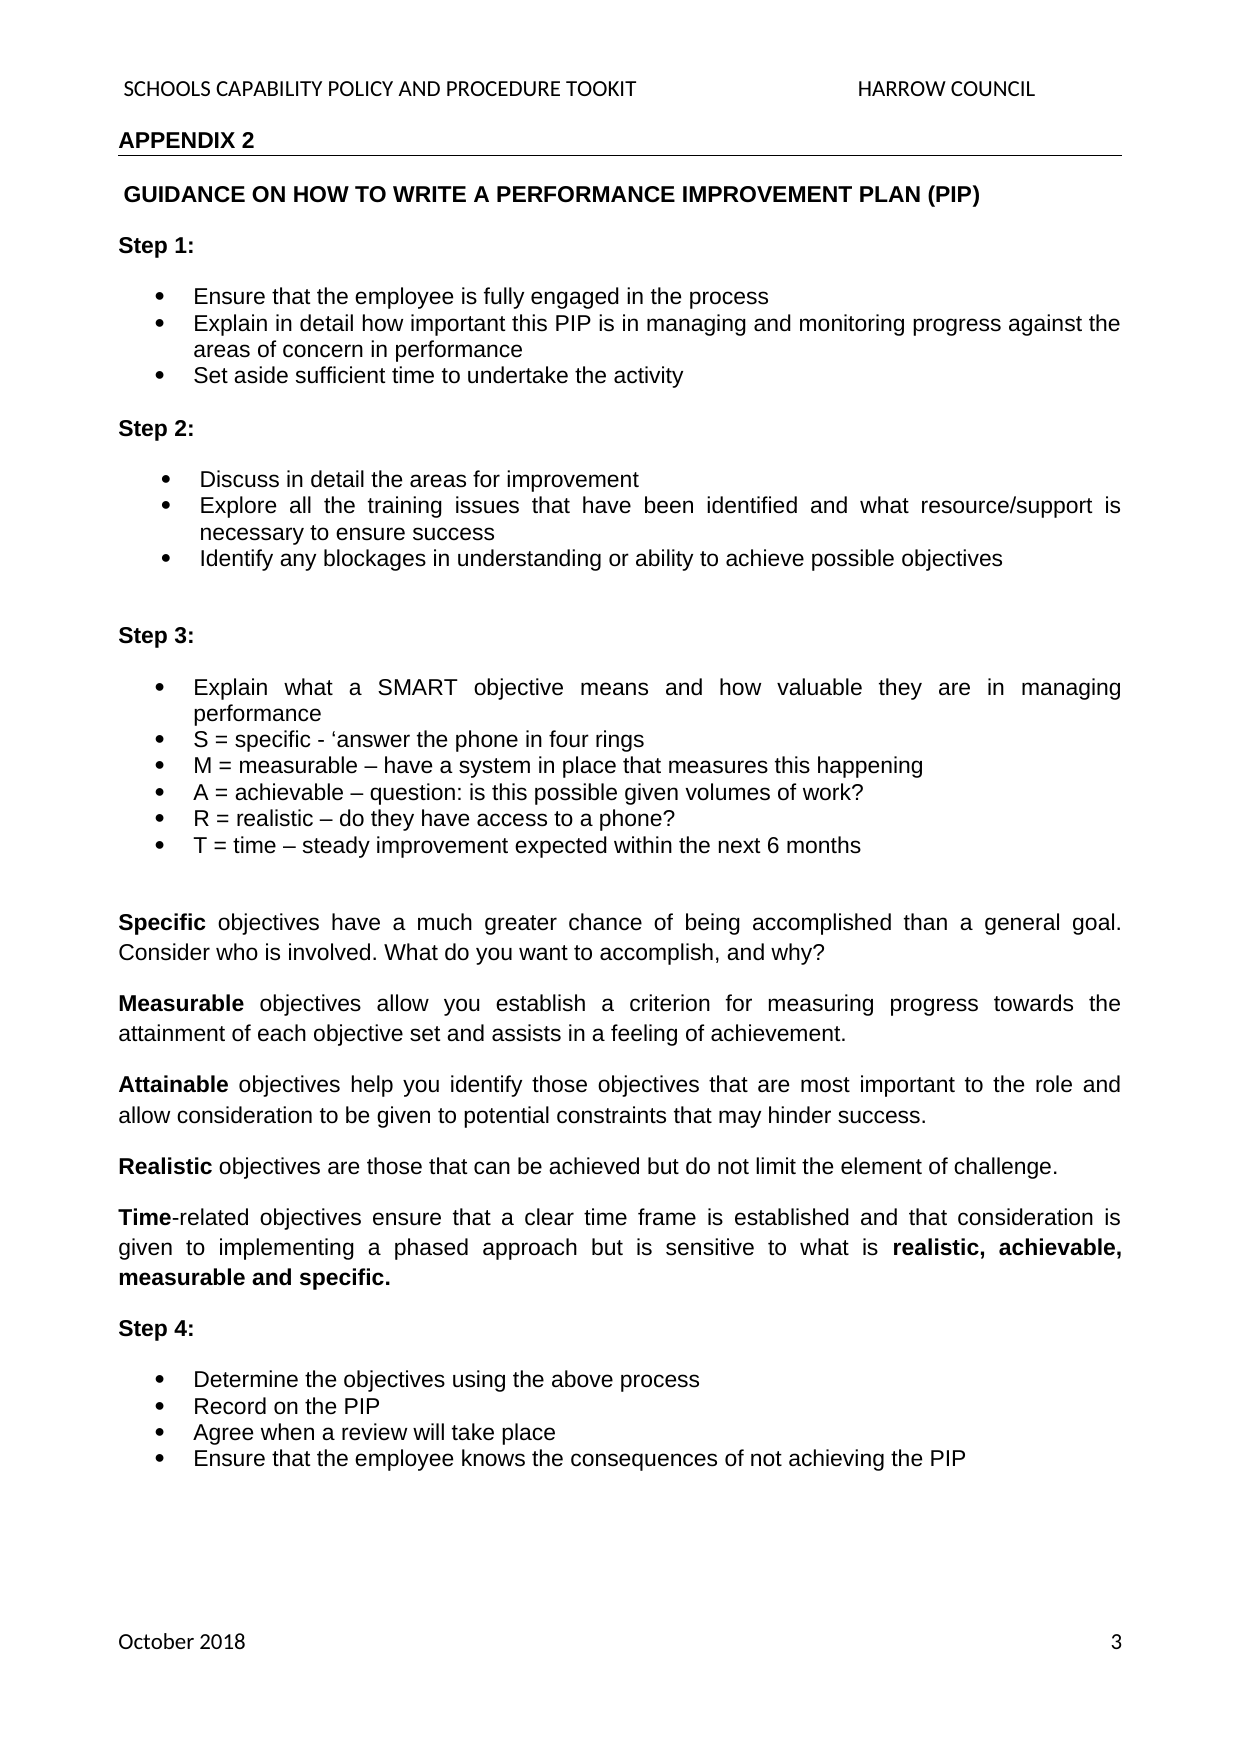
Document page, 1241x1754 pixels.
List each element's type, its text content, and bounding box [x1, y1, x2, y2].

list T = time – steady improvement expected within the next 6 months [156, 832, 1122, 858]
text Measurable objectives allow you establish a criterion for measuring progress towards the attainment of each objective set and assists in a feeling of achievement. [118, 990, 1122, 1047]
text GUIDANCE ON HOW TO WRITE A PERFORMANCE IMPROVEMENT PLAN (PIP) [118, 181, 1122, 207]
text Specific objectives have a much greater chance of being accomplished than a general goal. Consider who is involved. What do you want to accomplish, and why? [118, 909, 1122, 966]
text Realistic objectives are those that can be achieved but do not limit the element of challenge. [118, 1153, 1122, 1179]
list Record on the PIP [156, 1393, 1122, 1419]
text Step 4: [118, 1315, 1122, 1342]
list Ensure that the employee knows the consequences of not achieving the PIP [156, 1445, 1122, 1472]
text Step 1: [118, 232, 1122, 258]
list A = achievable – question: is this possible given volumes of work? [156, 779, 1122, 805]
list Determine the objectives using the above process [156, 1366, 1122, 1393]
text Attainable objectives help you identify those objectives that are most important to the role and allow consideration to be given to potential constraints that may hinder success. [118, 1071, 1122, 1128]
list M = measurable – have a system in place that measures this happening [156, 752, 1122, 779]
list Set aside sufficient time to undertake the activity [156, 362, 1122, 388]
subtitle APPENDIX 2 [118, 127, 1122, 155]
list Discuss in detail the areas for improvement [162, 466, 1122, 492]
list Identify any blockages in understanding or ability to achieve possible objectives [162, 545, 1122, 571]
list S = specific - ‘answer the phone in four rings [156, 726, 1122, 752]
list Agree when a review will take place [156, 1419, 1122, 1445]
list Explain in detail how important this PIP is in managing and monitoring progress against the areas of concern in performance [156, 309, 1122, 362]
text Time-related objectives ensure that a clear time frame is established and that consideration is given to implementing a phased approach but is sensitive to what is realistic, achievable, measurable and specific. [118, 1204, 1122, 1291]
text Step 3: [118, 622, 1122, 649]
list R = realistic – do they have access to a phone? [156, 805, 1122, 832]
list Explore all the training issues that have been identified and what resource/support is necessary to ensure success [162, 492, 1122, 545]
list Explain what a SMART objective means and how valuable they are in managing performance [156, 673, 1122, 726]
text Step 2: [118, 415, 1122, 441]
list Ensure that the employee is fully engaged in the process [156, 283, 1122, 309]
